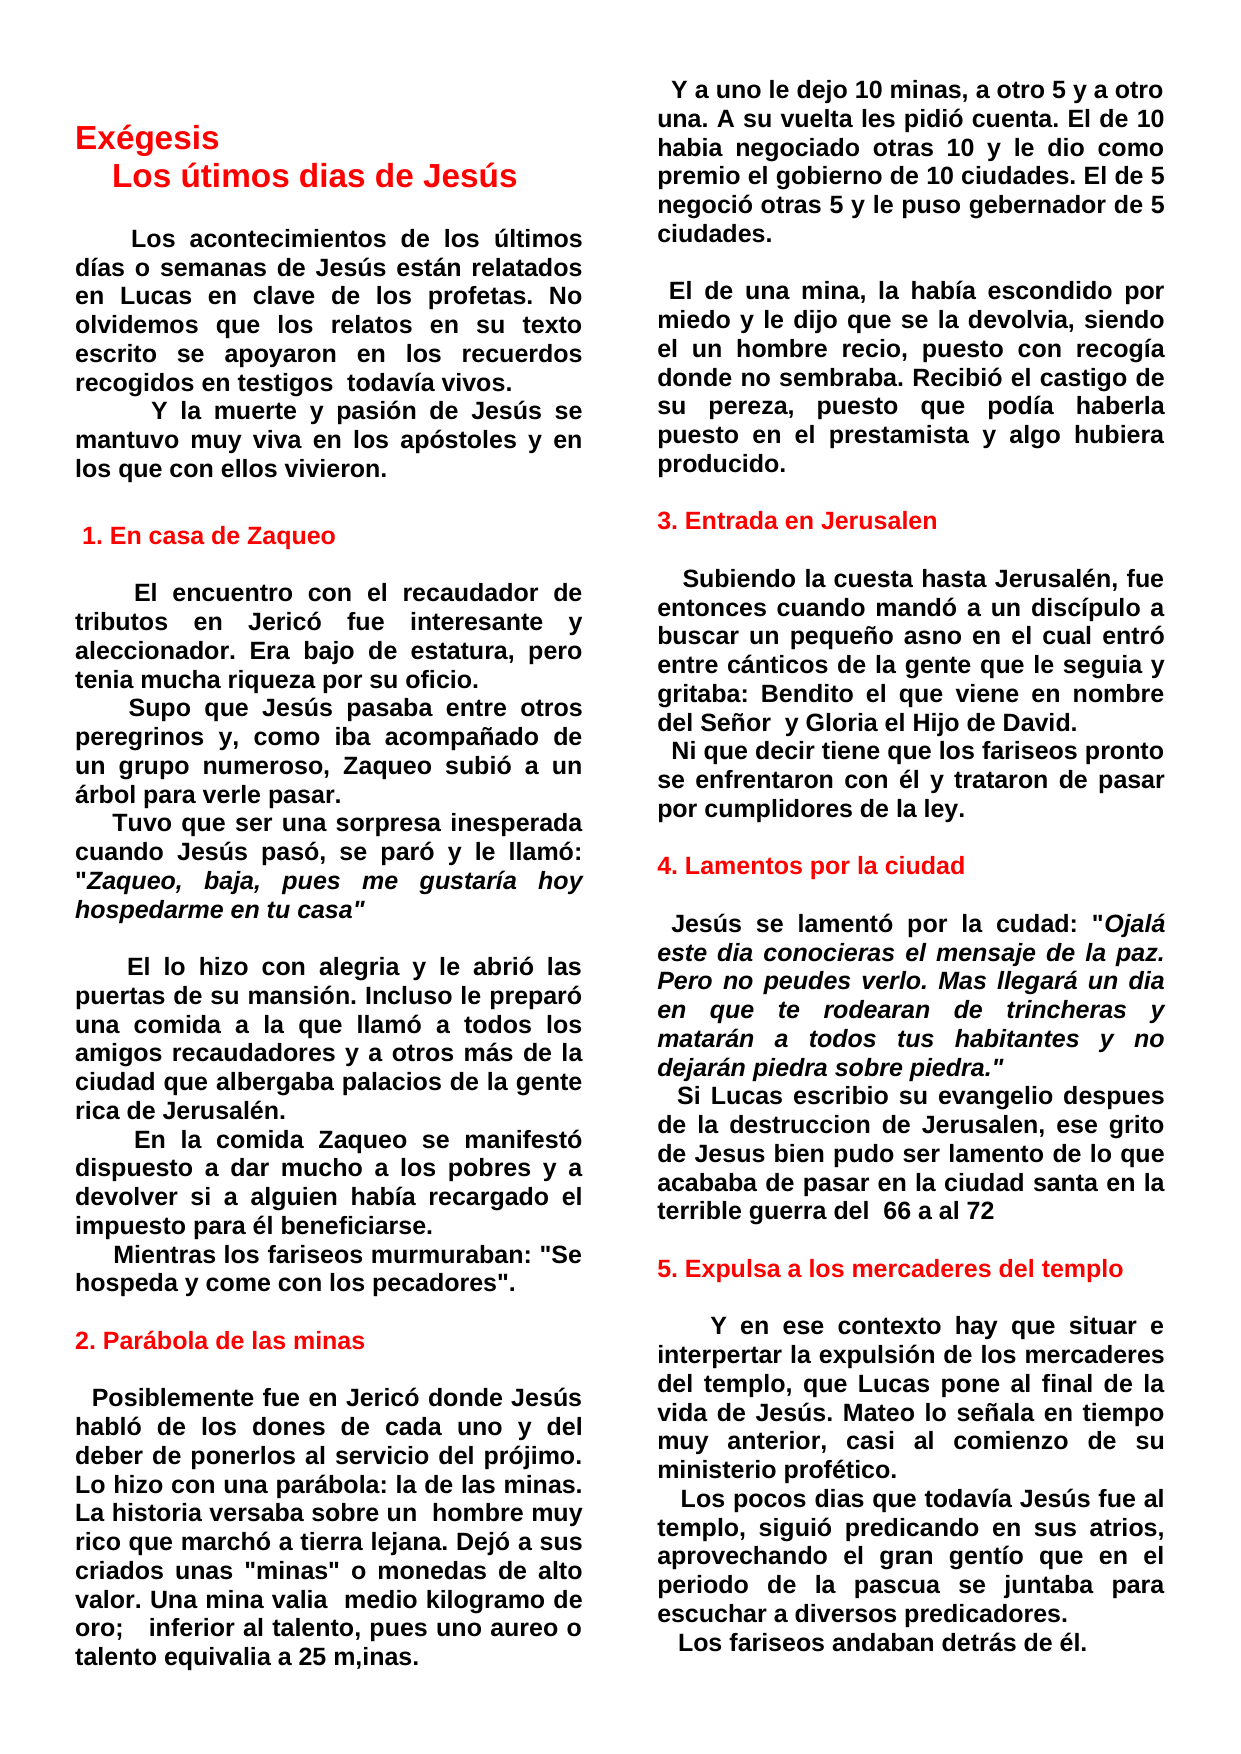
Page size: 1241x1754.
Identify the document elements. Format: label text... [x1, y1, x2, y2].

text Y a uno le dejo 10 minas, a otro 5 y a otro una. A su vuelta les pidió cuenta. El de 10 habia negociado otras 10 y le dio como premio el gobierno de 10 ciudades. El de 5 negoció otras 5 y le puso gebernador de 5 ciudades. [657, 75, 1165, 247]
text Tuvo que ser una sorpresa inesperada cuando Jesús pasó, se paró y le llamó: "Zaqueo, baja, pues me gustaría hoy hospedarme en tu casa" [75, 808, 583, 923]
text El lo hizo con alegria y le abrió las puertas de su mansión. Incluso le preparó una comida a la que llamó a todos los amigos recaudadores y a otros más de la ciudad que albergaba palacios de la gente rica de Jerusalén. [75, 952, 583, 1125]
text Exégesis [75, 118, 583, 157]
text 3. Entrada en Jerusalen [657, 506, 1165, 535]
text El de una mina, la había escondido por miedo y le dijo que se la devolvia, siendo el un hombre recio, puesto con recogía donde no sembraba. Recibió el castigo de su pereza, puesto que podía haberla puesto en el prestamista y algo hubiera producido. [657, 276, 1165, 477]
text Si Lucas escribio su evangelio despues de la destruccion de Jerusalen, ese grito de Jesus bien pudo ser lamento de lo que acababa de pasar en la ciudad santa en la terrible guerra del 66 a al 72 [657, 1081, 1165, 1225]
text El encuentro con el recaudador de tributos en Jericó fue interesante y aleccionador. Era bajo de estatura, pero tenia mucha riqueza por su oficio. [75, 578, 583, 693]
text En la comida Zaqueo se manifestó dispuesto a dar mucho a los pobres y a devolver si a alguien había recargado el impuesto para él beneficiarse. [75, 1125, 583, 1240]
text Los pocos dias que todavía Jesús fue al templo, siguió predicando en sus atrios, aprovechando el gran gentío que en el periodo de la pascua se juntaba para escuchar a diversos predicadores. [657, 1484, 1165, 1627]
text Subiendo la cuesta hasta Jerusalén, fue entonces cuando mandó a un discípulo a buscar un pequeño asno en el cual entró entre cánticos de la gente que le seguia y gritaba: Bendito el que viene en nombre del Señor y Gloria el Hijo de David. [657, 564, 1165, 736]
text Jesús se lamentó por la cudad: "Ojalá este dia conocieras el mensaje de la paz. Pero no peudes verlo. Mas llegará un dia en que te rodearan de trincheras y matarán a todos tus habitantes y no dejarán piedra sobre piedra." [657, 909, 1165, 1081]
text 1. En casa de Zaqueo [75, 521, 583, 550]
text Y la muerte y pasión de Jesús se mantuvo muy viva en los apóstoles y en los que con ellos vivieron. [75, 396, 583, 482]
text Los fariseos andaban detrás de él. [657, 1627, 1165, 1656]
text Los acontecimientos de los últimos días o semanas de Jesús están relatados en Lucas en clave de los profetas. No olvidemos que los relatos en su texto escrito se apoyaron en los recuerdos recogidos en testigos todavía vivos. [75, 224, 583, 396]
text Supo que Jesús pasaba entre otros peregrinos y, como iba acompañado de un grupo numeroso, Zaqueo subió a un árbol para verle pasar. [75, 693, 583, 808]
text 5. Expulsa a los mercaderes del templo [657, 1254, 1165, 1282]
text Ni que decir tiene que los fariseos pronto se enfrentaron con él y trataron de pasar por cumplidores de la ley. [657, 736, 1165, 822]
text Los útimos dias de Jesús [75, 157, 583, 195]
text Y en ese contexto hay que situar e interpertar la expulsión de los mercaderes del templo, que Lucas pone al final de la vida de Jesús. Mateo lo señala en tiempo muy anterior, casi al comienzo de su ministerio profético. [657, 1311, 1165, 1484]
text Mientras los fariseos murmuraban: "Se hospeda y come con los pecadores". [75, 1240, 583, 1297]
text 2. Parábola de las minas [75, 1326, 583, 1355]
text Posiblemente fue en Jericó donde Jesús habló de los dones de cada uno y del deber de ponerlos al servicio del prójimo. Lo hizo con una parábola: la de las minas. La historia versaba sobre un hombre muy rico que marchó a tierra lejana. Dejó a sus criados unas "minas" o monedas de alto valor. Una mina valia medio kilogramo de oro; inferior al talento, pues uno aureo o talento equivalia a 25 m,inas. [75, 1383, 583, 1671]
text 4. Lamentos por la ciudad [657, 851, 1165, 880]
